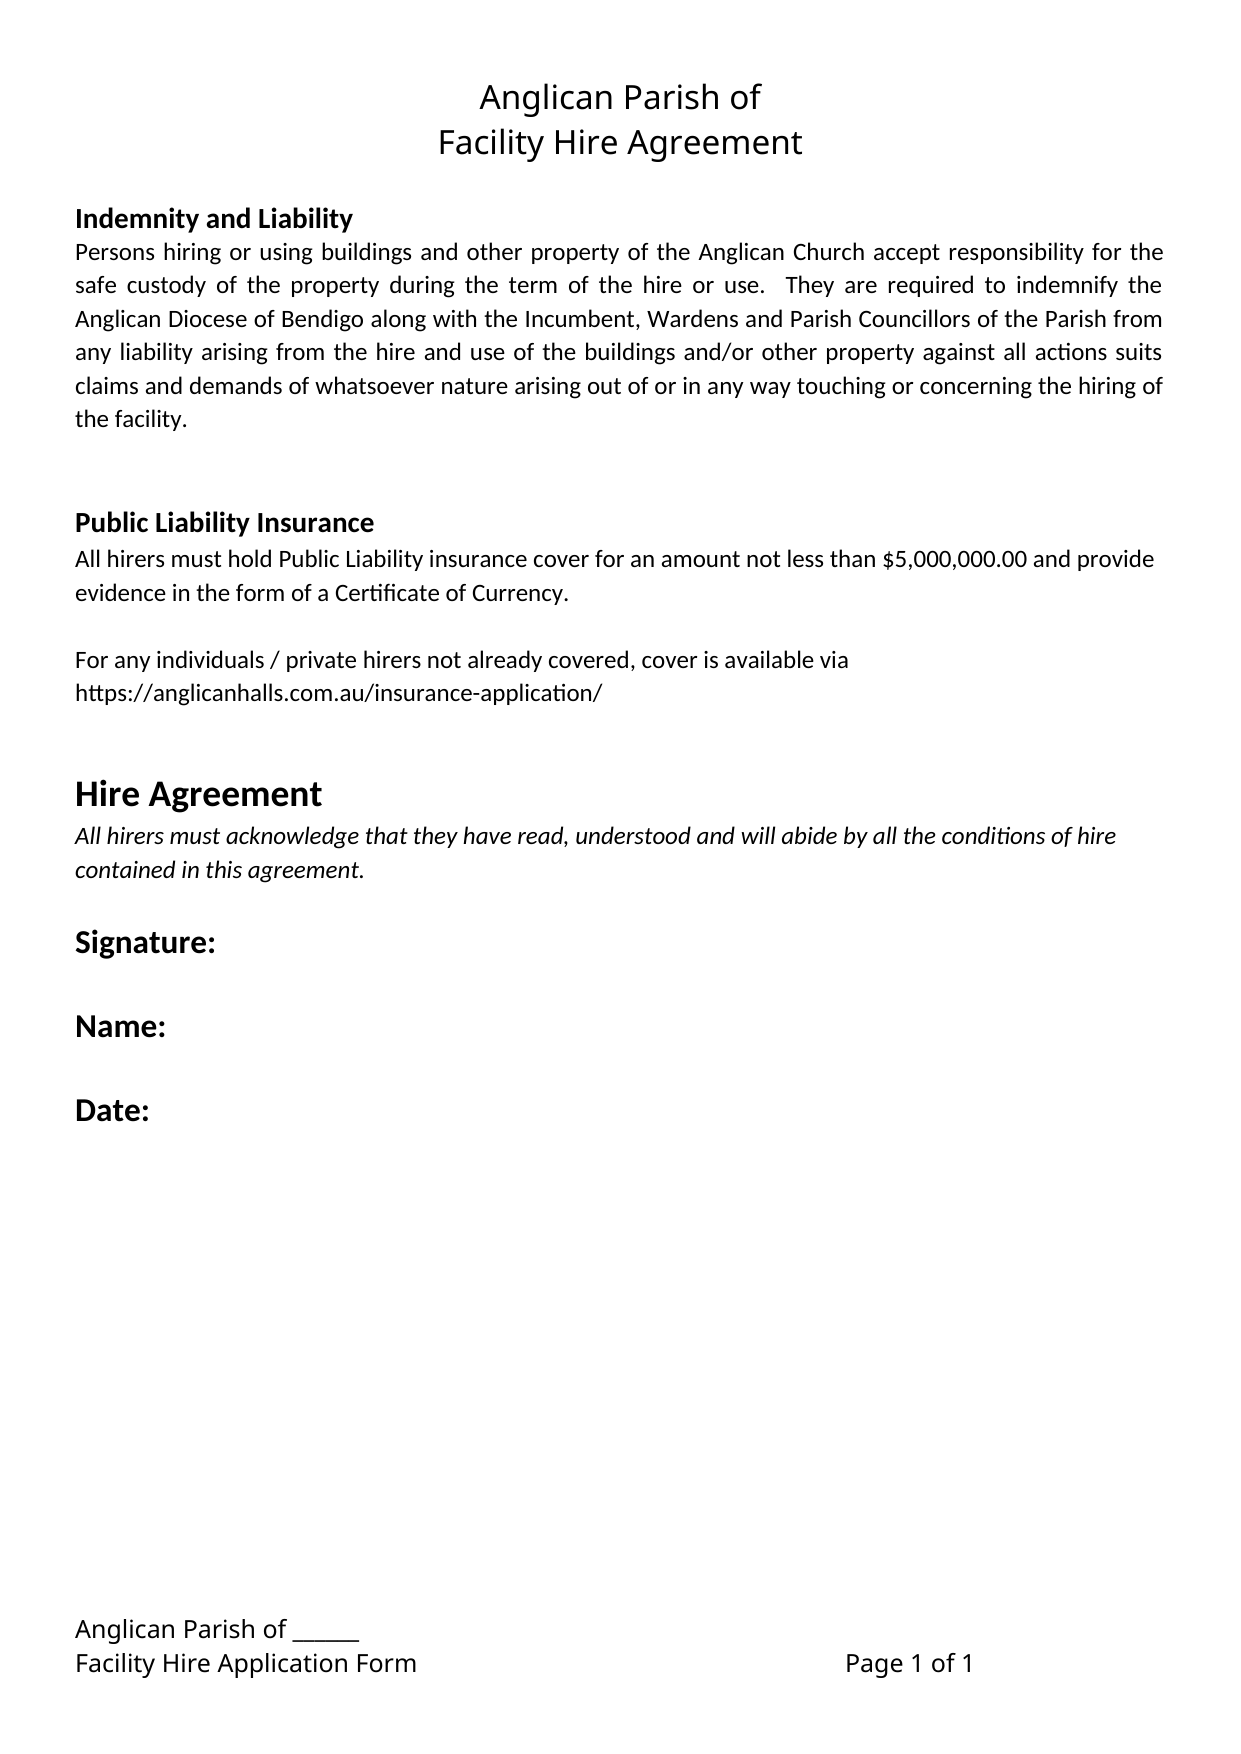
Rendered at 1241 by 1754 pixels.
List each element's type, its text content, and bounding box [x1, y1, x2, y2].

text Date: [75, 1089, 1165, 1130]
text Indemnity and Liability [75, 200, 1165, 236]
text Name: [75, 1005, 1165, 1046]
text All hirers must hold Public Liability insurance cover for an amount not less than $5,000,000.00 and provide evidence in the form of a Certificate of Currency. [75, 543, 1165, 607]
text Hire Agreement [75, 770, 1165, 816]
text Signature: [75, 921, 1165, 962]
text All hirers must acknowledge that they have read, understood and will abide by all the conditions of hire contained in this agreement. [75, 820, 1165, 884]
text Public Liability Insurance [75, 504, 1165, 540]
text For any individuals / private hirers not already covered, cover is available via https://anglicanhalls.com.au/insurance-application/ [75, 644, 1165, 708]
text Persons hiring or using buildings and other property of the Anglican Church accept responsibility for the safe custody of the property during the term of the hire or use. They are required to indemnify the Anglican Diocese of Bendigo along with the Incumbent, Wardens and Parish Councillors of the Parish from any liability arising from the hire and use of the buildings and/or other property against all actions suits claims and demands of whatsoever nature arising out of or in any way touching or concerning the hiring of the facility. [75, 236, 1165, 434]
